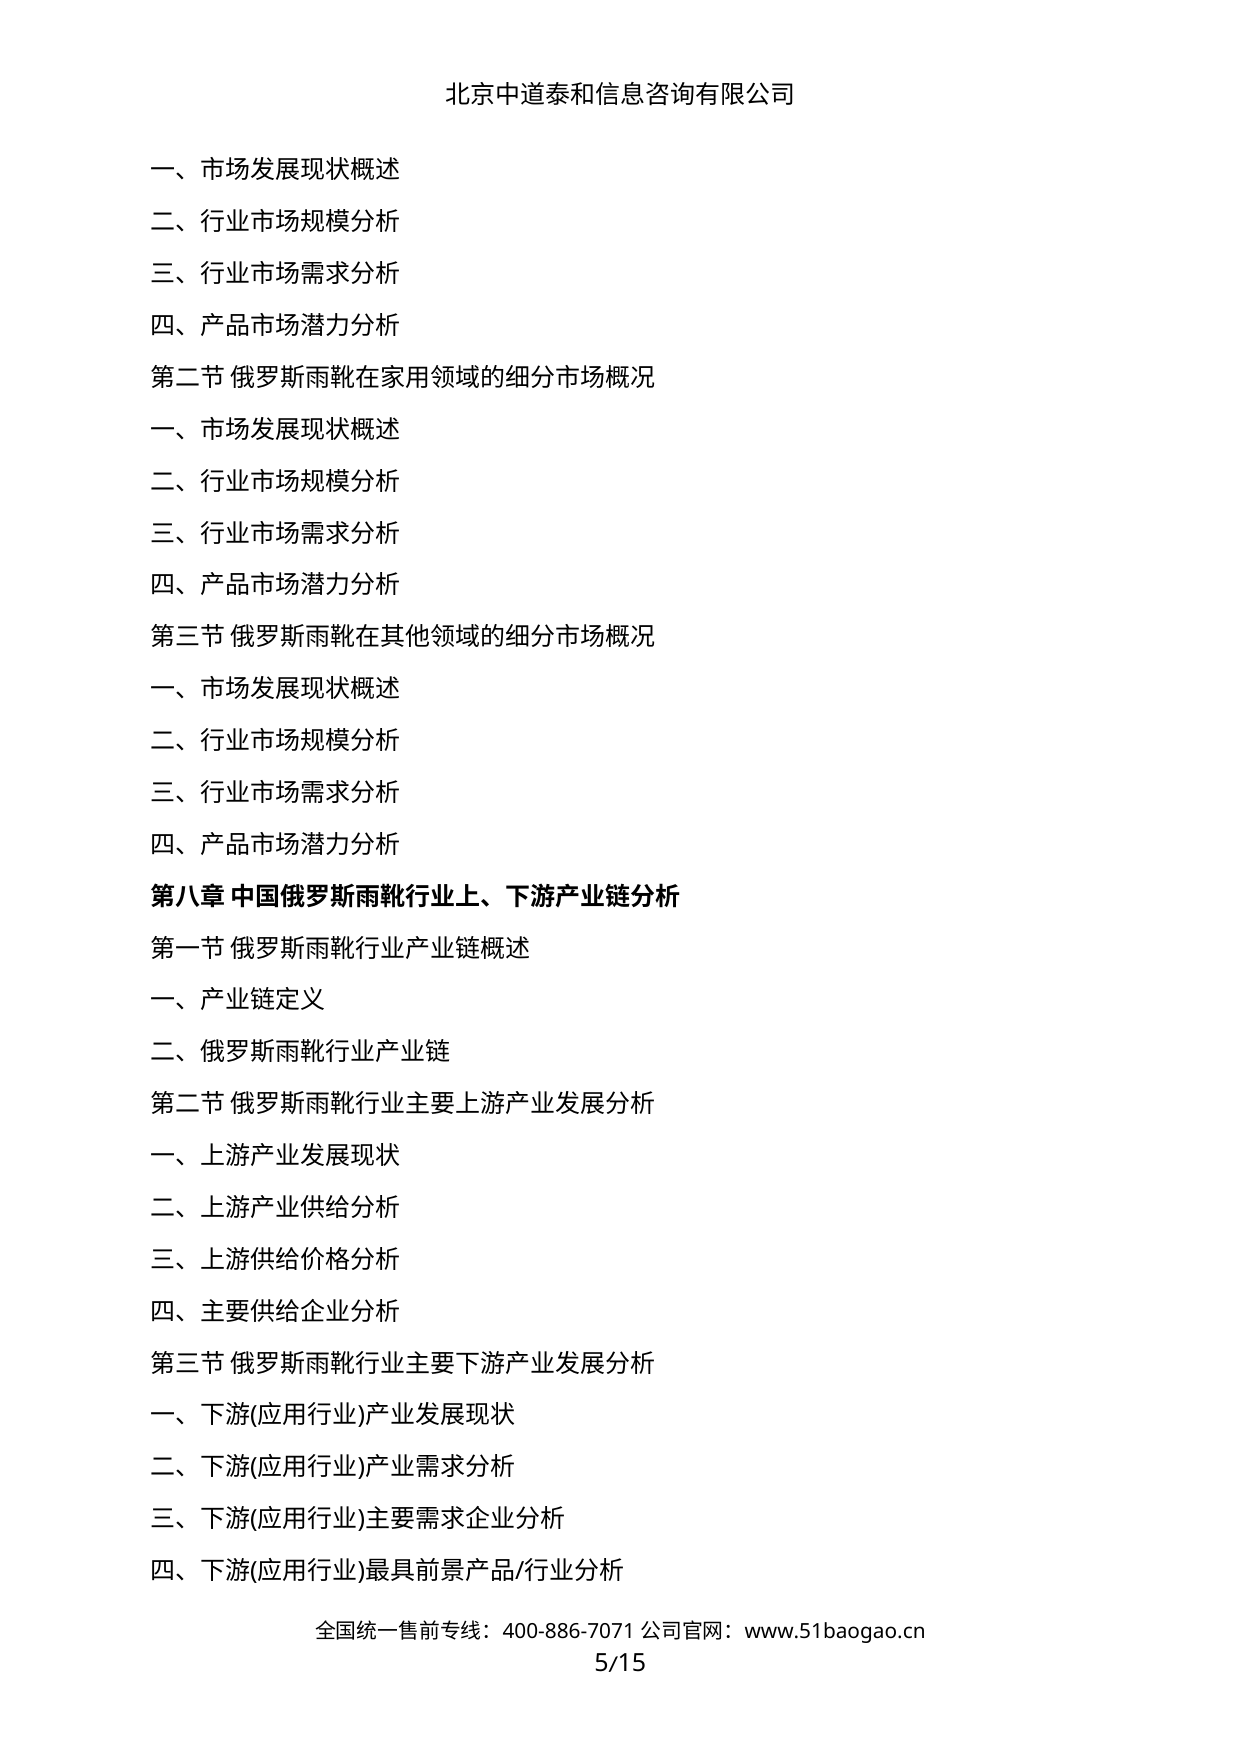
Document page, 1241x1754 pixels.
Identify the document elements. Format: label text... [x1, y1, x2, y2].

text 一、市场发展现状概述 [150, 669, 1090, 705]
text 四、下游(应用行业)最具前景产品/行业分析 [150, 1551, 1090, 1587]
text 三、行业市场需求分析 [150, 513, 1090, 549]
text 三、下游(应用行业)主要需求企业分析 [150, 1499, 1090, 1535]
text 二、俄罗斯雨靴行业产业链 [150, 1032, 1090, 1068]
text 三、上游供给价格分析 [150, 1239, 1090, 1276]
text 一、市场发展现状概述 [150, 150, 1090, 186]
text 二、行业市场规模分析 [150, 202, 1090, 238]
text 第三节 俄罗斯雨靴行业主要下游产业发展分析 [150, 1343, 1090, 1379]
text 三、行业市场需求分析 [150, 772, 1090, 809]
text 一、下游(应用行业)产业发展现状 [150, 1395, 1090, 1431]
text 四、产品市场潜力分析 [150, 306, 1090, 342]
text 第二节 俄罗斯雨靴在家用领域的细分市场概况 [150, 357, 1090, 394]
text 第三节 俄罗斯雨靴在其他领域的细分市场概况 [150, 617, 1090, 653]
text 二、下游(应用行业)产业需求分析 [150, 1447, 1090, 1483]
text 一、上游产业发展现状 [150, 1136, 1090, 1172]
text 二、行业市场规模分析 [150, 461, 1090, 497]
text 第八章 中国俄罗斯雨靴行业上、下游产业链分析 [150, 876, 1090, 912]
text 四、主要供给企业分析 [150, 1291, 1090, 1327]
text 一、产业链定义 [150, 980, 1090, 1016]
text 第一节 俄罗斯雨靴行业产业链概述 [150, 928, 1090, 964]
text 四、产品市场潜力分析 [150, 824, 1090, 861]
text 一、市场发展现状概述 [150, 409, 1090, 446]
text 三、行业市场需求分析 [150, 254, 1090, 290]
text 二、上游产业供给分析 [150, 1187, 1090, 1224]
text 四、产品市场潜力分析 [150, 565, 1090, 601]
text 二、行业市场规模分析 [150, 721, 1090, 757]
text 第二节 俄罗斯雨靴行业主要上游产业发展分析 [150, 1084, 1090, 1120]
